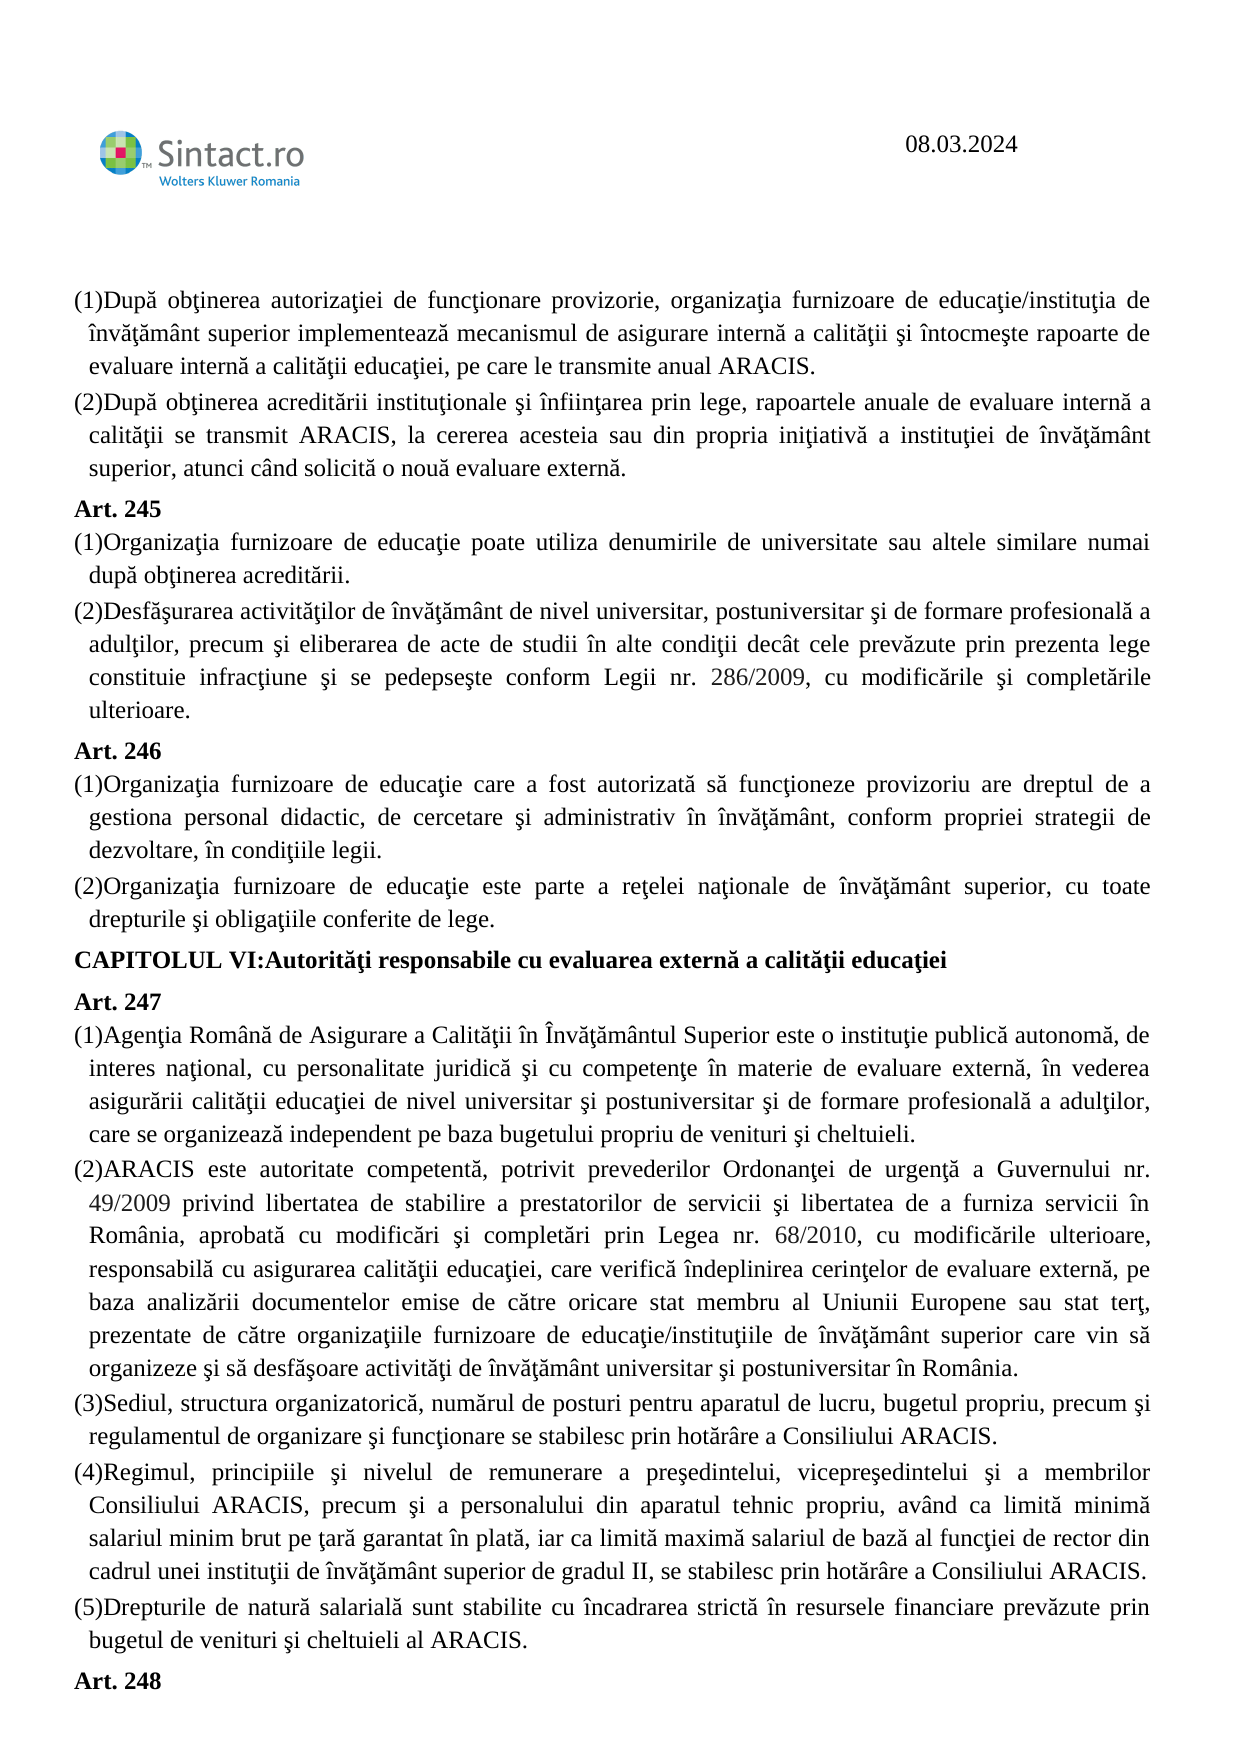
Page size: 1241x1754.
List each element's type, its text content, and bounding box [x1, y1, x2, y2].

text Art. 248 [74, 1666, 1152, 1695]
picture [100, 128, 305, 187]
text Art. 247 [74, 987, 1152, 1016]
text CAPITOLUL VI:Autorităţi responsabile cu evaluarea externă a calităţii educaţiei [74, 945, 1152, 974]
text Art. 246 [74, 736, 1152, 765]
text (2)Organizaţia furnizoare de educaţie este parte a reţelei naţionale de învăţământ superior, cu toate drepturile şi obligaţiile conferite de lege. [74, 871, 1152, 933]
text (2)După obţinerea acreditării instituţionale şi înfiinţarea prin lege, rapoartele anuale de evaluare internă a calităţii se transmit ARACIS, la cererea acesteia sau din propria iniţiativă a instituţiei de învăţământ superior, atunci când solicită o nouă evaluare externă. [74, 387, 1152, 481]
text (1)Organizaţia furnizoare de educaţie care a fost autorizată să funcţioneze provizoriu are dreptul de a gestiona personal didactic, de cercetare şi administrativ în învăţământ, conform propriei strategii de dezvoltare, în condiţiile legii. [74, 769, 1152, 864]
text (1)Agenţia Română de Asigurare a Calităţii în Învăţământul Superior este o instituţie publică autonomă, de interes naţional, cu personalitate juridică şi cu competenţe în materie de evaluare externă, în vederea asigurării calităţii educaţiei de nivel universitar şi postuniversitar şi de formare profesională a adulţilor, care se organizează independent pe baza bugetului propriu de venituri şi cheltuieli. [74, 1020, 1152, 1148]
text (4)Regimul, principiile şi nivelul de remunerare a preşedintelui, vicepreşedintelui şi a membrilor Consiliului ARACIS, precum şi a personalului din aparatul tehnic propriu, având ca limită minimă salariul minim brut pe ţară garantat în plată, iar ca limită maximă salariul de bază al funcţiei de rector din cadrul unei instituţii de învăţământ superior de gradul II, se stabilesc prin hotărâre a Consiliului ARACIS. [74, 1457, 1152, 1585]
text (1)Organizaţia furnizoare de educaţie poate utiliza denumirile de universitate sau altele similare numai după obţinerea acreditării. [74, 527, 1152, 589]
text (5)Drepturile de natură salarială sunt stabilite cu încadrarea strictă în resursele financiare prevăzute prin bugetul de venituri şi cheltuieli al ARACIS. [74, 1592, 1152, 1654]
text (2)Desfăşurarea activităţilor de învăţământ de nivel universitar, postuniversitar şi de formare profesională a adulţilor, precum şi eliberarea de acte de studii în alte condiţii decât cele prevăzute prin prezenta lege constituie infracţiune şi se pedepseşte conform Legii nr. 286/2009, cu modificările şi completările ulterioare. [74, 596, 1152, 724]
text (1)După obţinerea autorizaţiei de funcţionare provizorie, organizaţia furnizoare de educaţie/instituţia de învăţământ superior implementează mecanismul de asigurare internă a calităţii şi întocmeşte rapoarte de evaluare internă a calităţii educaţiei, pe care le transmite anual ARACIS. [74, 285, 1152, 380]
text (2)ARACIS este autoritate competentă, potrivit prevederilor Ordonanţei de urgenţă a Guvernului nr. 49/2009 privind libertatea de stabilire a prestatorilor de servicii şi libertatea de a furniza servicii în România, aprobată cu modificări şi completări prin Legea nr. 68/2010, cu modificările ulterioare, responsabilă cu asigurarea calităţii educaţiei, care verifică îndeplinirea cerinţelor de evaluare externă, pe baza analizării documentelor emise de către oricare stat membru al Uniunii Europene sau stat terţ, prezentate de către organizaţiile furnizoare de educaţie/instituţiile de învăţământ superior care vin să organizeze şi să desfăşoare activităţi de învăţământ universitar şi postuniversitar în România. [74, 1154, 1152, 1381]
text Art. 245 [74, 494, 1152, 523]
text (3)Sediul, structura organizatorică, numărul de posturi pentru aparatul de lucru, bugetul propriu, precum şi regulamentul de organizare şi funcţionare se stabilesc prin hotărâre a Consiliului ARACIS. [74, 1388, 1152, 1450]
